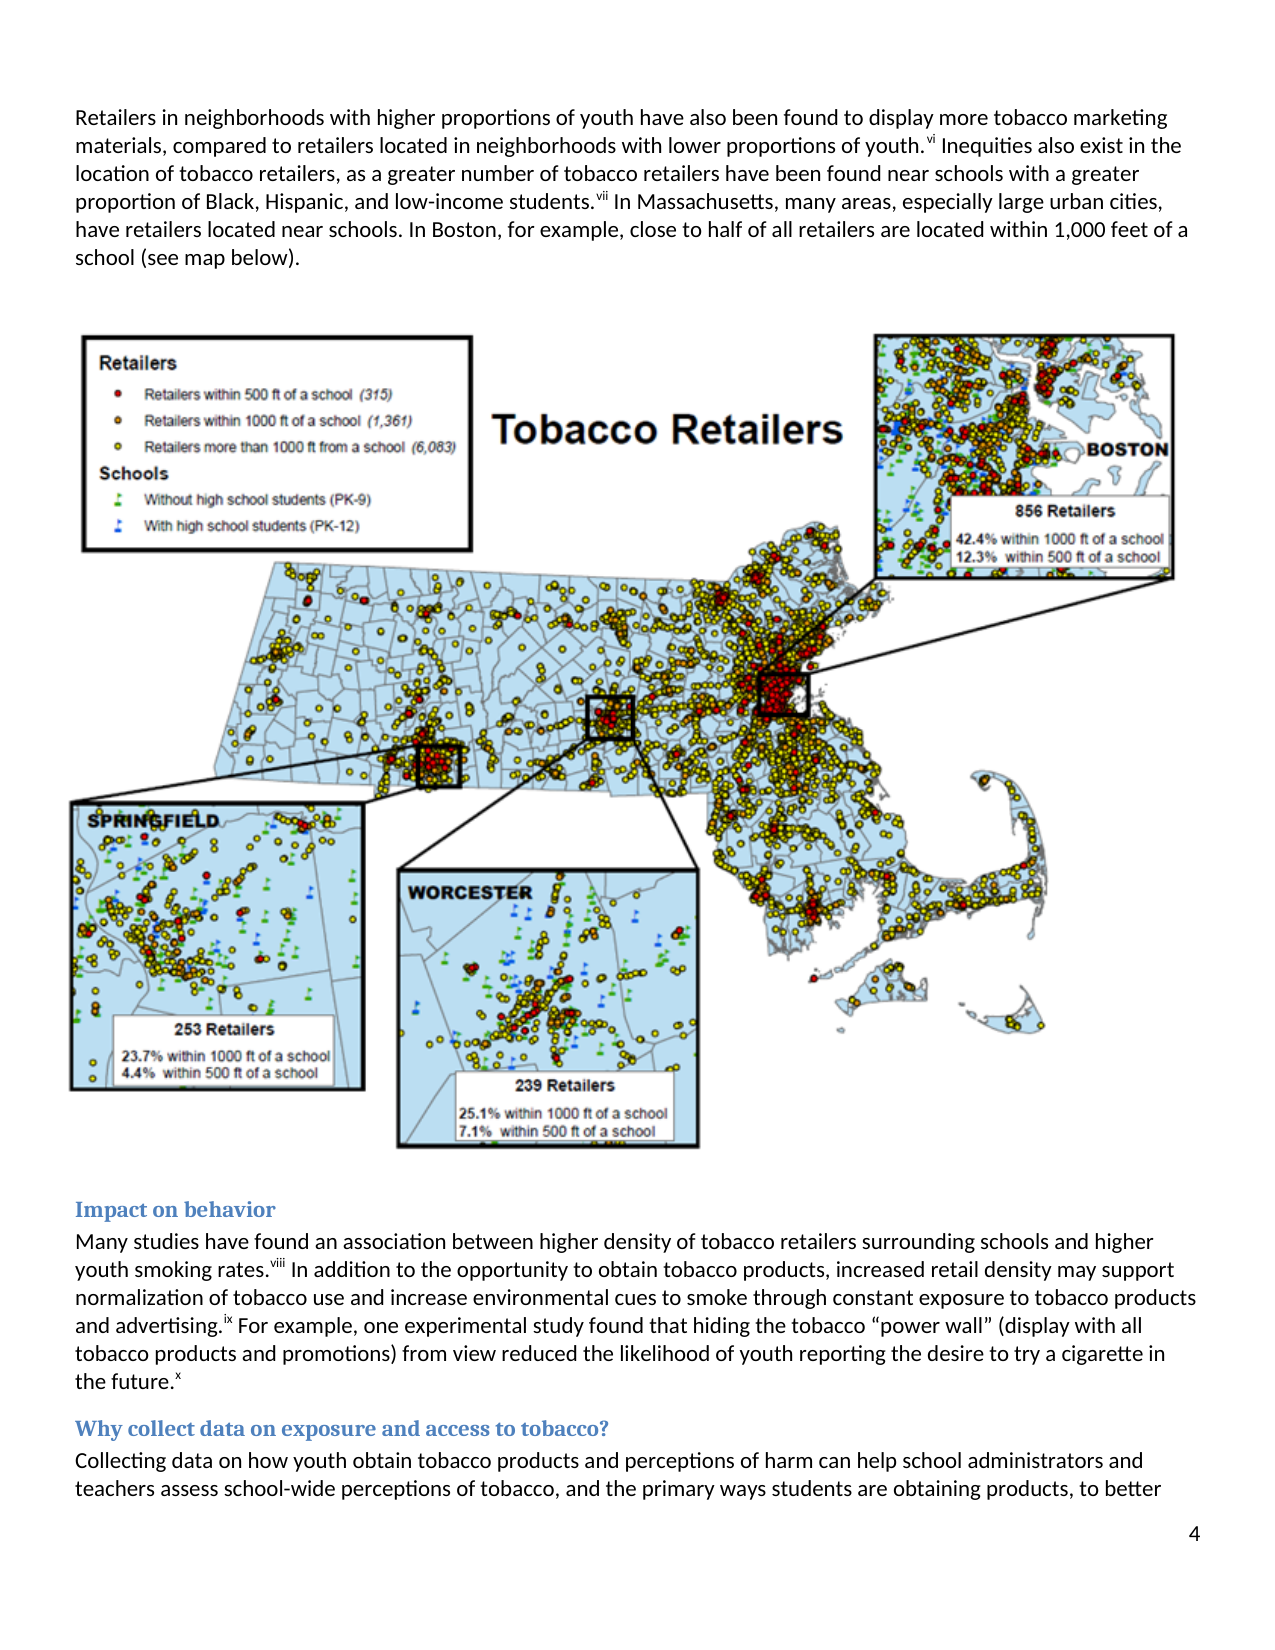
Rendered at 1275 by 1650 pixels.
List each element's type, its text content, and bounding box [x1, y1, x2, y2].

subtitle Impact on behavior [75, 1172, 1200, 1223]
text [75, 1446, 1200, 1502]
subtitle Why collect data on exposure and access to tobacco? [75, 1416, 1200, 1442]
text Many studies have found an association between higher density of tobacco retailers surrounding schools and higher youth smoking rates. In addition to the opportunity to obtain tobacco products, increased retail density may support normalization of tobacco use and increase environmental cues to smoke through constant exposure to tobacco products and advertising. For example, one experimental study found that hiding the tobacco “power wall” (display with all tobacco products and promotions) from view reduced the likelihood of youth reporting the desire to try a cigarette in the future. [75, 1227, 1200, 1395]
text Retailers in neighborhoods with higher proportions of youth have also been found to display more tobacco marketing materials, compared to retailers located in neighborhoods with lower proportions of youth. Inequities also exist in the location of tobacco retailers, as a greater number of tobacco retailers have been found near schools with a greater proportion of Black, Hispanic, and low-income students. In Massachusetts, many areas, especially large urban cities, have retailers located near schools. In Boston, for example, close to half of all retailers are located within 1,000 feet of a school (see map below). [75, 103, 1200, 271]
picture [57, 276, 1211, 1172]
